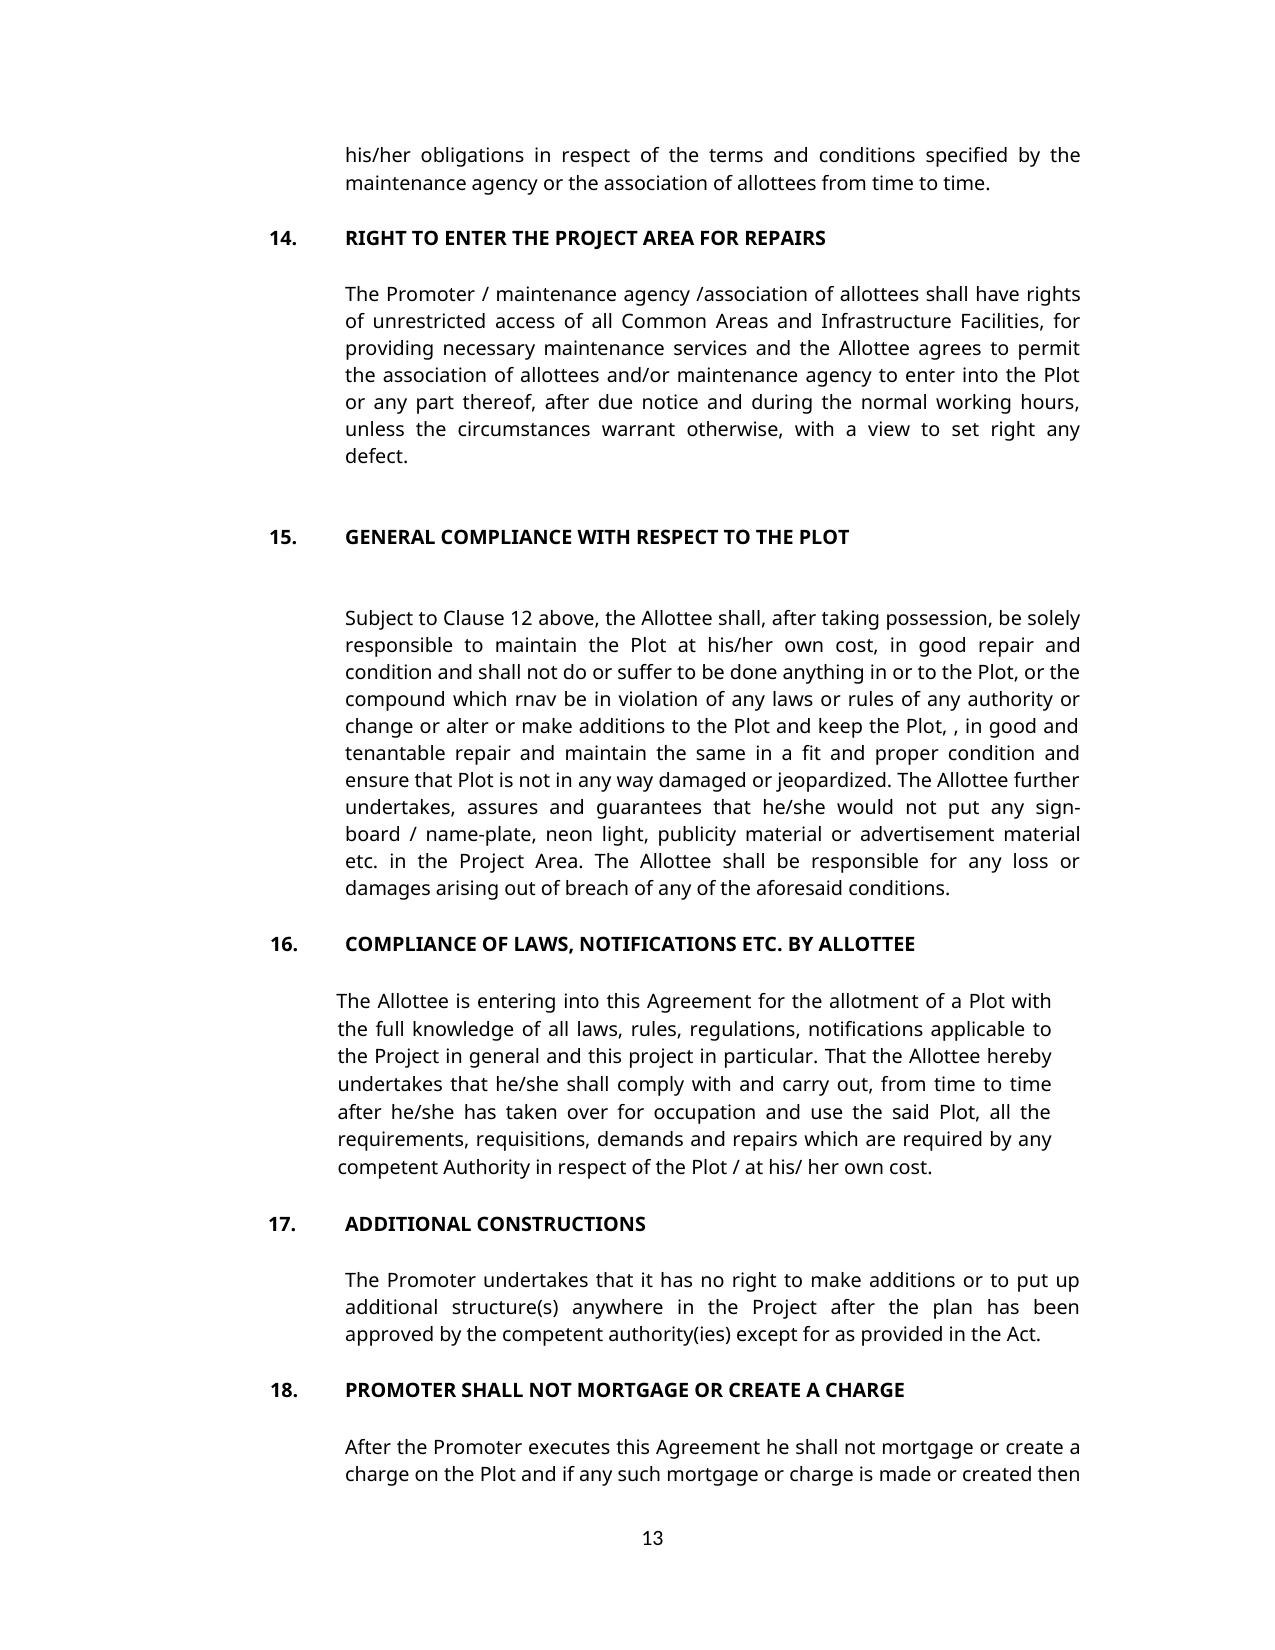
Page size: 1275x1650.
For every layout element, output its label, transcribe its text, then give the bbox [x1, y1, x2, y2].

subtitle 16. COMPLIANCE OF LAWS, NOTIFICATIONS ETC. BY ALLOTTEE [195, 930, 1081, 957]
text 14. RIGHT TO ENTER THE PROJECT AREA FOR REPAIRS [246, 224, 1076, 251]
text The Promoter undertakes that it has no right to make additions or to put up additional structure(s) anywhere in the Project after the plan has been approved by the competent authority(ies) except for as provided in the Act. [345, 1266, 1081, 1347]
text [345, 1434, 1081, 1488]
text 15. GENERAL COMPLIANCE WITH RESPECT TO THE PLOT [269, 523, 1081, 550]
text 17. ADDITIONAL CONSTRUCTIONS [268, 1210, 1053, 1237]
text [345, 142, 1081, 196]
text The Allottee is entering into this Agreement for the allotment of a Plot with the full knowledge of all laws, rules, regulations, notifications applicable to the Project in general and this project in particular. That the Allottee hereby undertakes that he/she shall comply with and carry out, from time to time after he/she has taken over for occupation and use the said Plot, all the requirements, requisitions, demands and repairs which are required by any competent Authority in respect of the Plot / at his/ her own cost. [336, 987, 1053, 1180]
text Subject to Clause 12 above, the Allottee shall, after taking possession, be solely responsible to maintain the Plot at his/her own cost, in good repair and condition and shall not do or suffer to be done anything in or to the Plot, or the compound which rnav be in violation of any laws or rules of any authority or change or alter or make additions to the Plot and keep the Plot, , in good and tenantable repair and maintain the same in a fit and proper condition and ensure that Plot is not in any way damaged or jeopardized. The Allottee further undertakes, assures and guarantees that he/she would not put any sign-board / name-plate, neon light, publicity material or advertisement material etc. in the Project Area. The Allottee shall be responsible for any loss or damages arising out of breach of any of the aforesaid conditions. [345, 604, 1081, 901]
subtitle 18. PROMOTER SHALL NOT MORTGAGE OR CREATE A CHARGE [195, 1376, 1081, 1403]
text The Promoter / maintenance agency /association of allottees shall have rights of unrestricted access of all Common Areas and Infrastructure Facilities, for providing necessary maintenance services and the Allottee agrees to permit the association of allottees and/or maintenance agency to enter into the Plot or any part thereof, after due notice and during the normal working hours, unless the circumstances warrant otherwise, with a view to set right any defect. [345, 280, 1081, 469]
